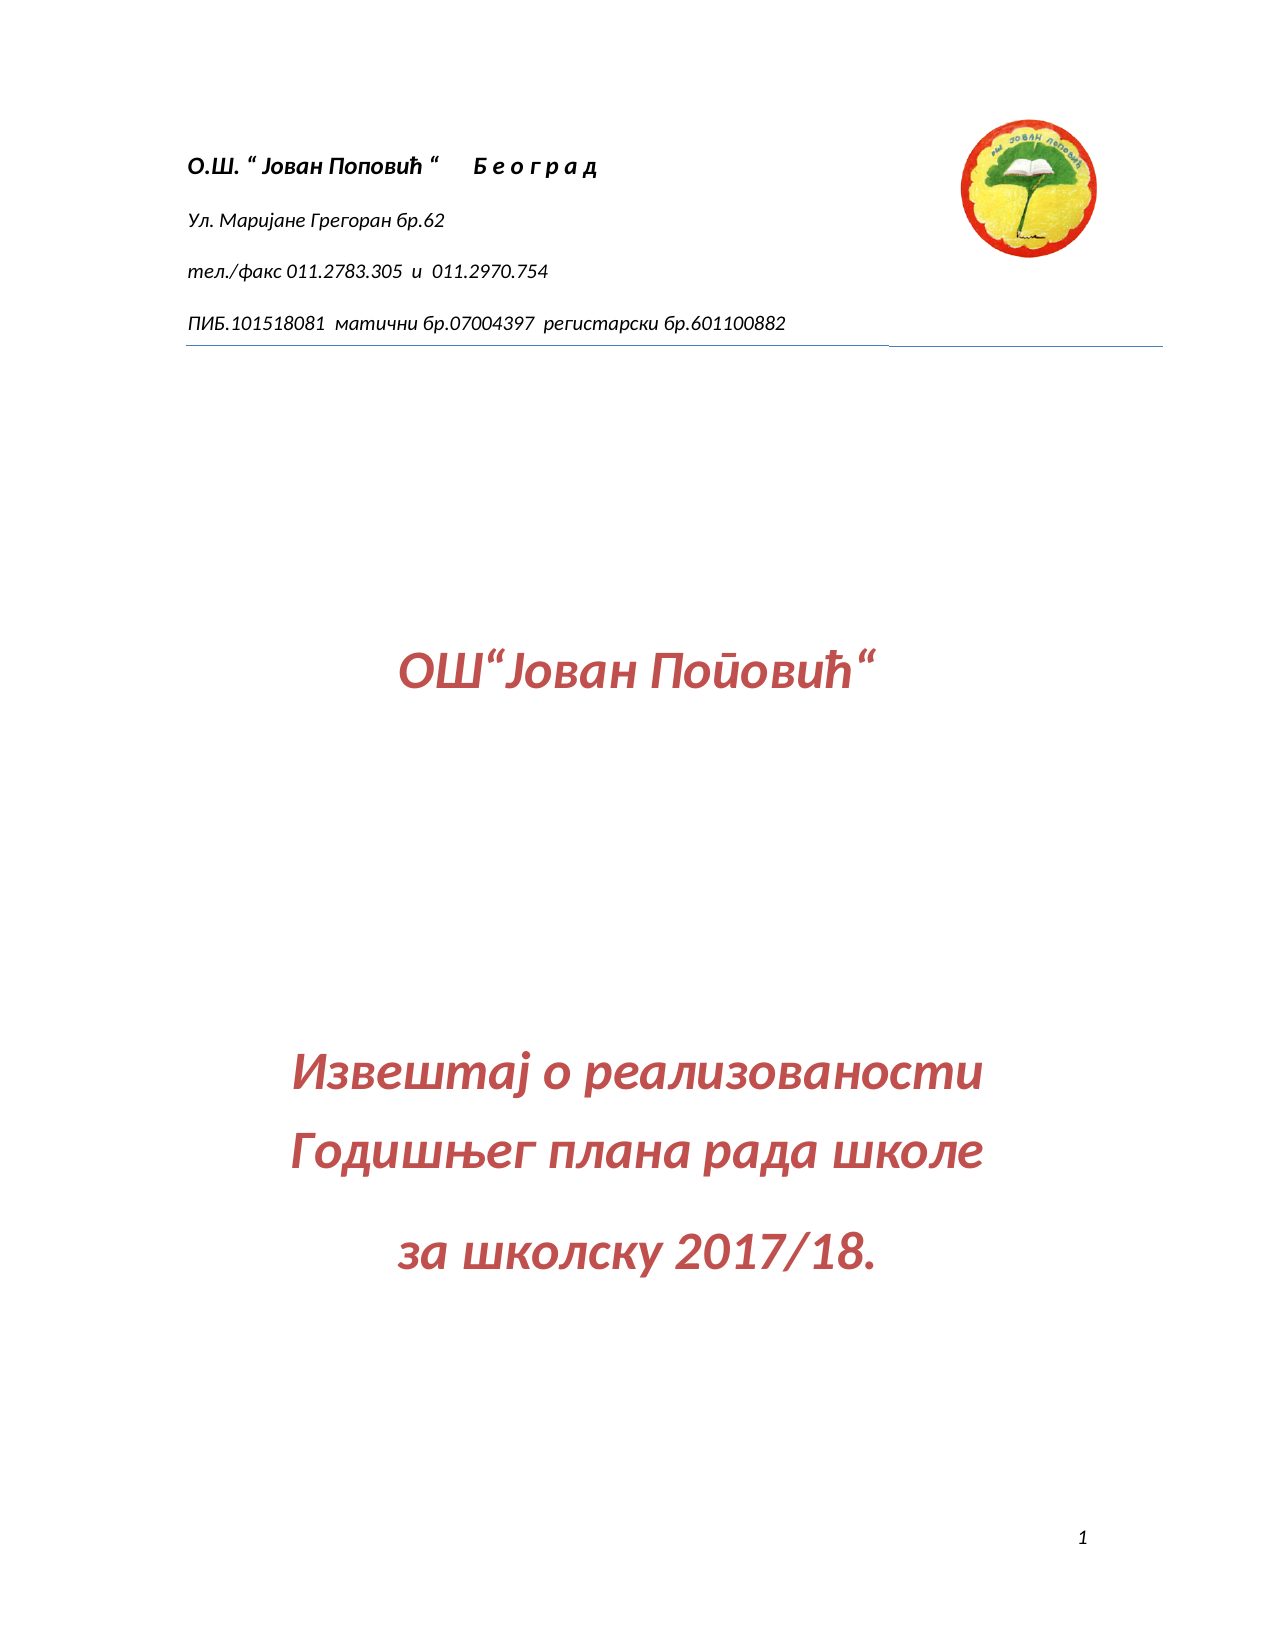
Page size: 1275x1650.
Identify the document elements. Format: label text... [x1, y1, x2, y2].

text О.Ш. “ Јован Поповић “ Б е о г р а д [187, 150, 945, 181]
text тел./факс 011.2783.305 и 011.2970.754 [187, 259, 1087, 284]
text ПИБ.101518081 матични бр.07004397 регистарски бр.601100882 [187, 310, 1087, 335]
text за школску 2017/18. [187, 1216, 1087, 1283]
text Ул. Маријане Грегоран бр.62 [187, 207, 945, 233]
text Извештај о рeализованости Годишњег плана рада школе [187, 1037, 1087, 1182]
picture [945, 115, 1112, 267]
text ОШ“Јован Поповић“ [187, 636, 1087, 702]
